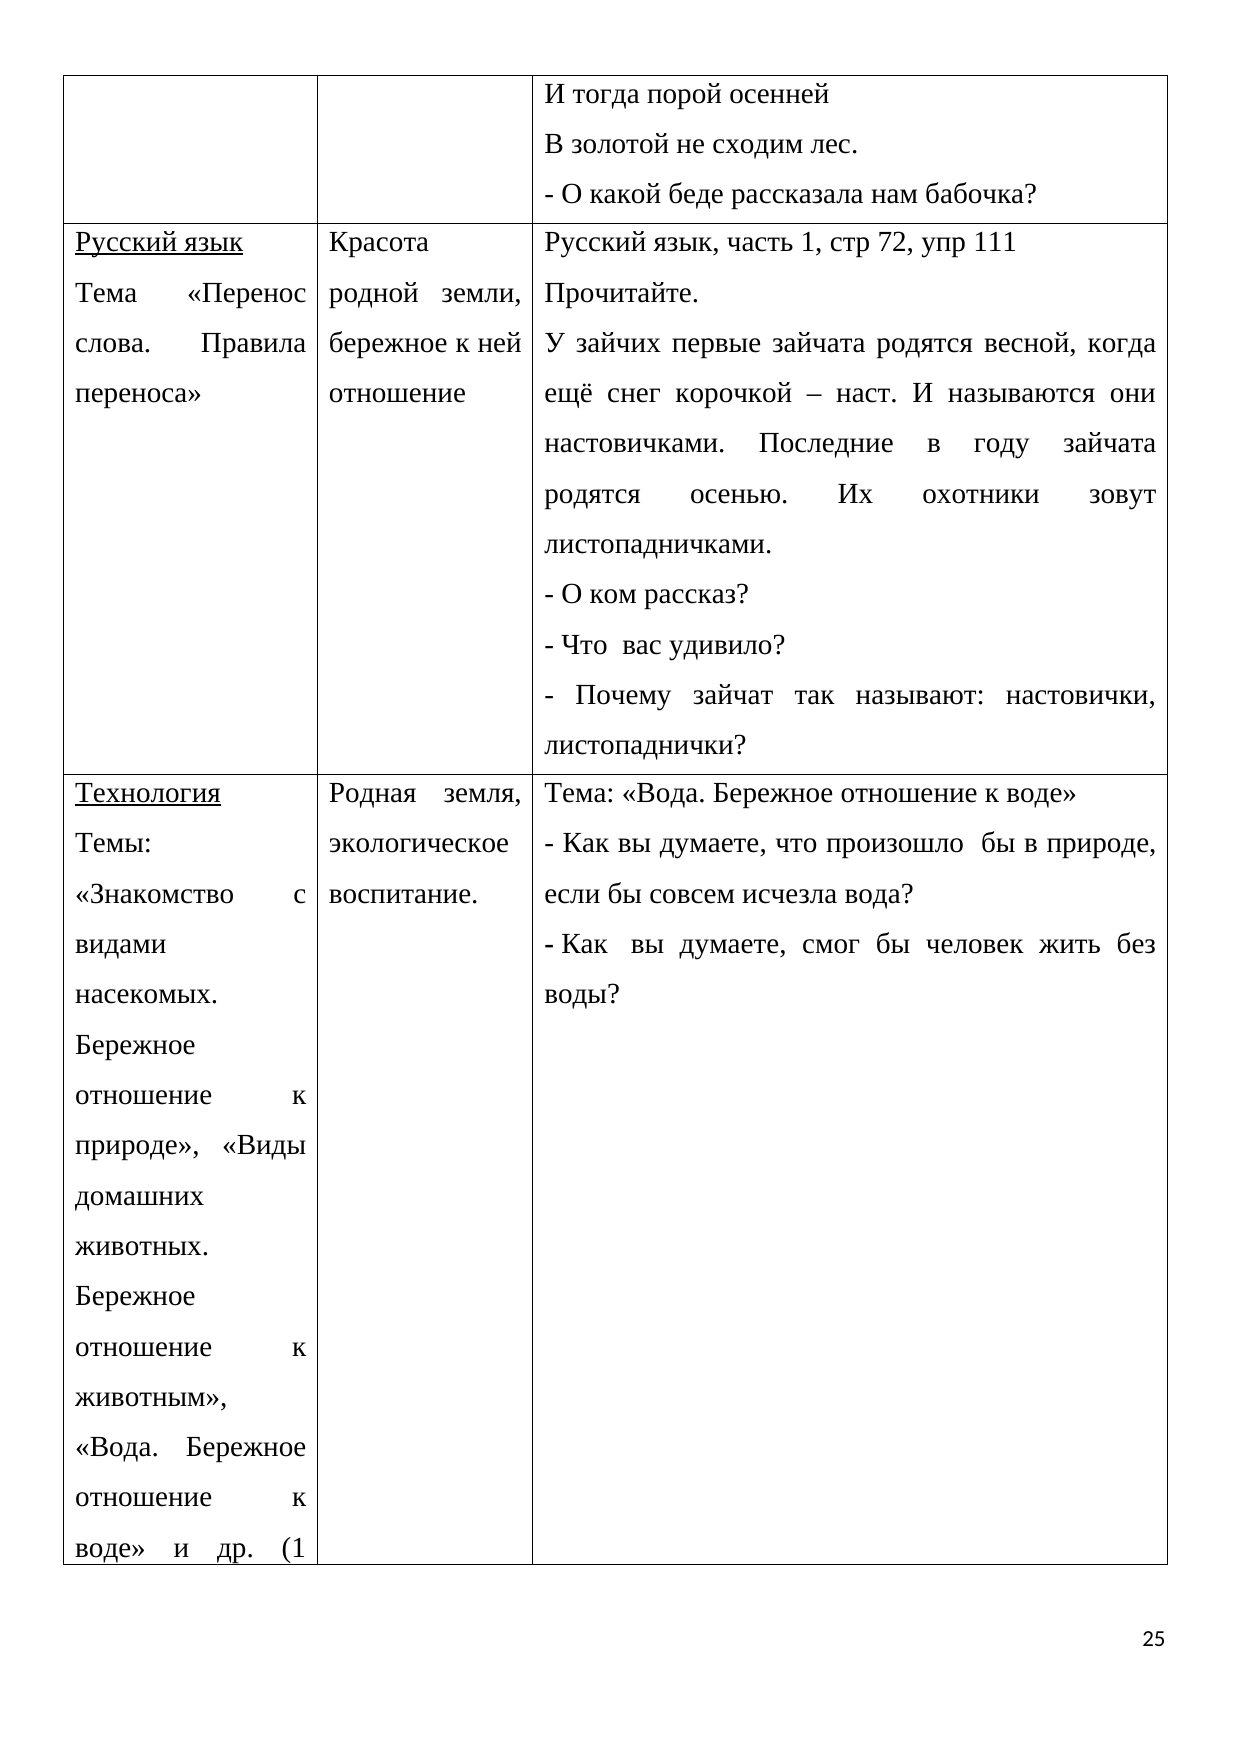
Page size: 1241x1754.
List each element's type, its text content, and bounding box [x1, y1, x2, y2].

table_cell Русский язык, часть 1, стр 72, упр 111 Прочитайте. У зайчих первые зайчата родятся весной, когда ещё снег корочкой – наст. И называются они настовичками. Последние в году зайчата родятся осенью. Их охотники зовут листопадничками. - О ком рассказ? - Что вас удивило? - Почему зайчат так называют: настовички, листопаднички? [533, 224, 1167, 774]
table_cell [64, 76, 317, 223]
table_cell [533, 775, 1167, 1563]
table_cell Красота родной земли, бережное к ней отношение [318, 224, 532, 774]
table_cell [318, 775, 532, 1563]
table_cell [533, 76, 1167, 223]
table_cell Русский язык Тема «Перенос слова. Правила переноса» [64, 224, 317, 774]
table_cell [318, 76, 532, 223]
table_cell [64, 775, 317, 1563]
